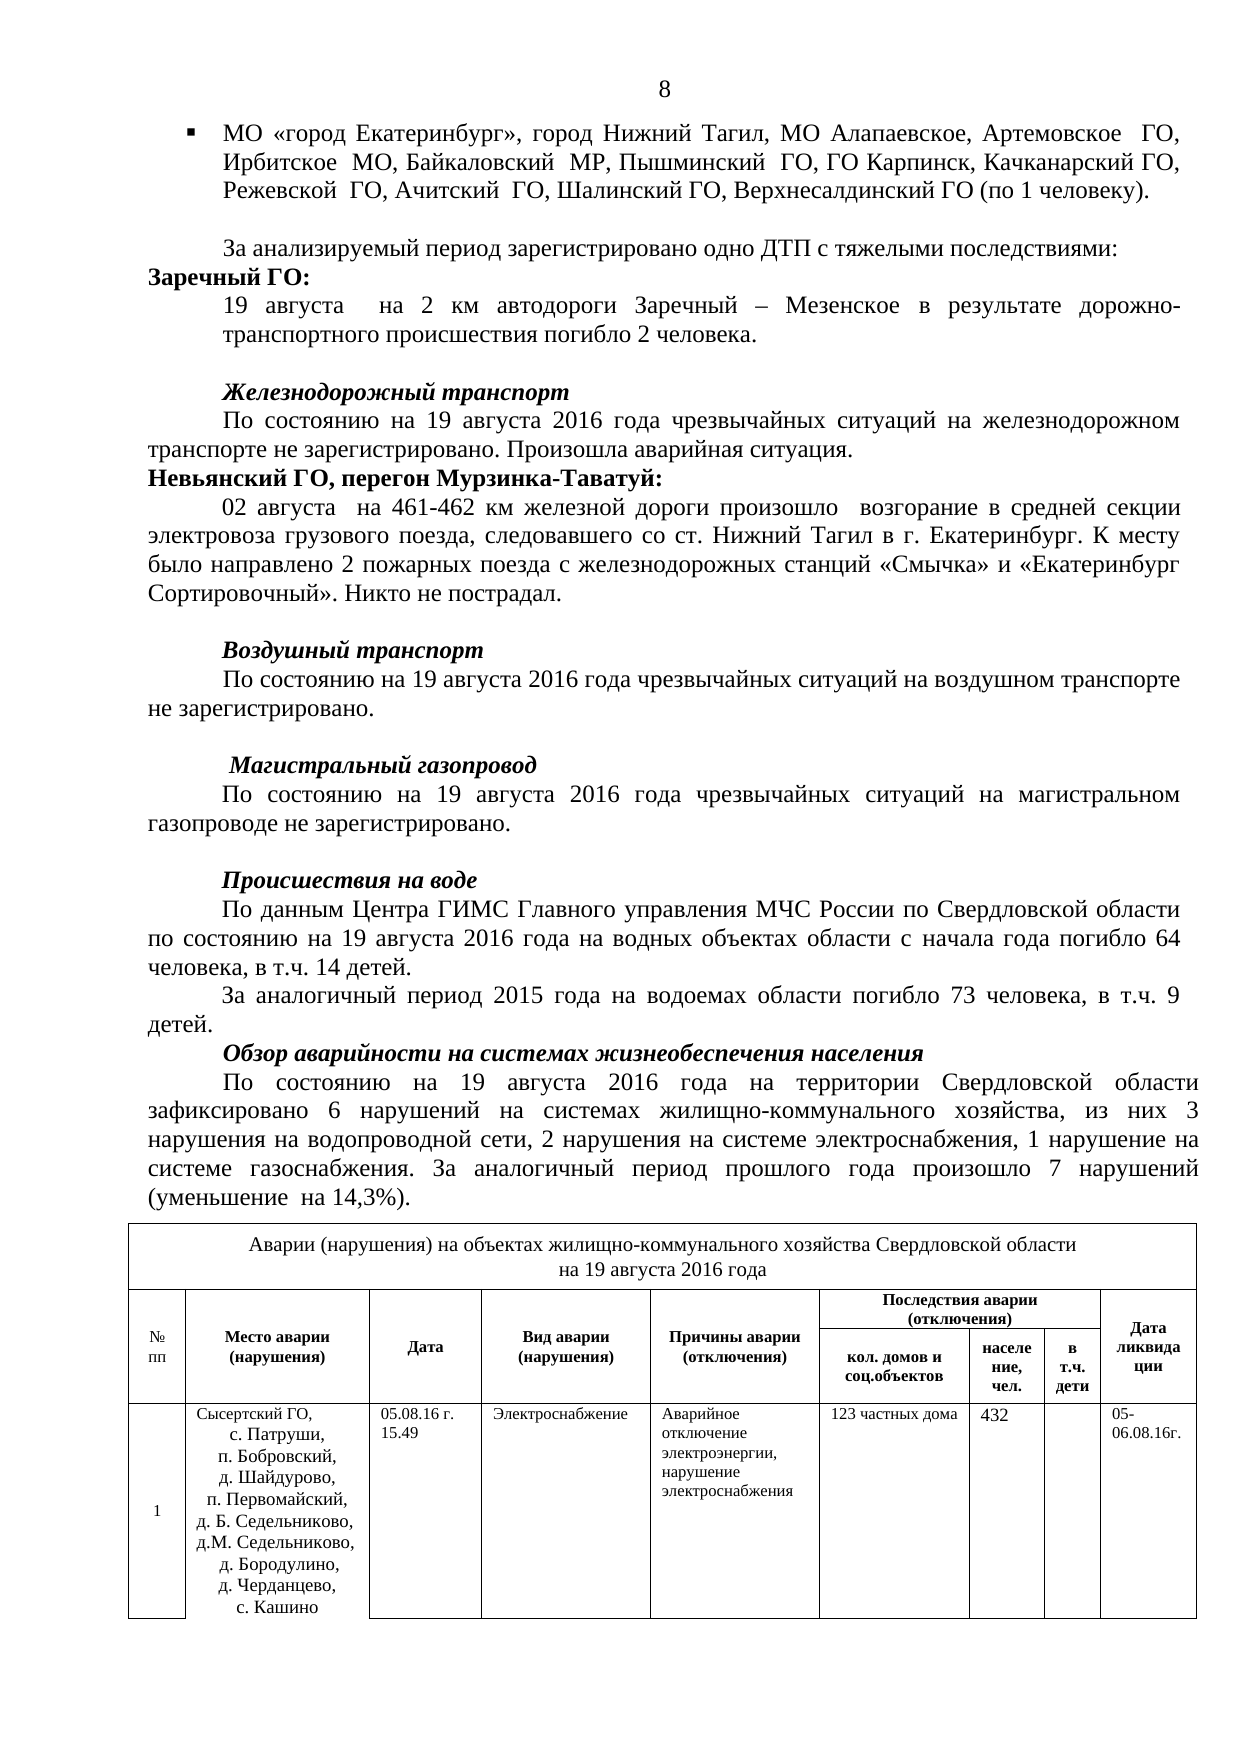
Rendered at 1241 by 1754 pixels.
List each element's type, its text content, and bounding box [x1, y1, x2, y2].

table_cell Электроснабжение [482, 1404, 650, 1617]
table_cell 432 [970, 1404, 1044, 1617]
table_cell население, чел. [970, 1329, 1044, 1403]
text 02 августа на 461-462 км железной дороги произошло возгорание в средней секции электровоза грузового поезда, следовавшего со ст. Нижний Тагил в г. Екатеринбург. К месту было направлено 2 пожарных поезда с железнодорожных станций «Смычка» и «Екатеринбург Сортировочный». Никто не пострадал. [148, 492, 1181, 607]
text По состоянию на 19 августа 2016 года чрезвычайных ситуаций на воздушном транспорте не зарегистрировано. [148, 664, 1181, 722]
title Обзор аварийности на системах жизнеобеспечения населения [148, 1038, 1211, 1067]
table_cell 05.08.16 г. 15.49 [370, 1404, 481, 1617]
table_cell № пп [129, 1290, 185, 1403]
table_header Аварии (нарушения) на объектах жилищно-коммунального хозяйства Свердловской области на 19 августа 2016 года [129, 1224, 1196, 1289]
table_cell Аварийное отключение электроэнергии, нарушение электроснабжения [651, 1404, 819, 1617]
text Воздушный транспорт [148, 636, 1181, 664]
table_cell Вид аварии (нарушения) [482, 1290, 650, 1403]
table_cell 1 [129, 1404, 185, 1617]
text По состоянию на 19 августа 2016 года чрезвычайных ситуаций на железнодорожном транспорте не зарегистрировано. Произошла аварийная ситуация. [148, 406, 1181, 463]
text По состоянию на 19 августа 2016 года чрезвычайных ситуаций на магистральном газопроводе не зарегистрировано. [148, 779, 1181, 837]
text Происшествия на воде [148, 866, 1181, 894]
text Железнодорожный транспорт [223, 377, 1181, 406]
text По данным Центра ГИМС Главного управления МЧС России по Свердловской области по состоянию на 19 августа 2016 года на водных объектах области с начала года погибло 64 человека, в т.ч. 14 детей. [148, 894, 1181, 981]
table_cell Причины аварии (отключения) [651, 1290, 819, 1403]
text Невьянский ГО, перегон Мурзинка-Таватуй: [148, 463, 1181, 492]
text По состоянию на 19 августа 2016 года на территории Свердловской области зафиксировано 6 нарушений на системах жилищно-коммунального хозяйства, из них 3 нарушения на водопроводной сети, 2 нарушения на системе электроснабжения, 1 нарушение на системе газоснабжения. За аналогичный период прошлого года произошло 7 нарушений (уменьшение на 14,3%). [148, 1067, 1200, 1211]
list 19 августа на 2 км автодороги Заречный – Мезенское в результате дорожно-транспортного происшествия погибло 2 человека. [223, 291, 1181, 348]
table_cell Сысертский ГО, с. Патруши, п. Бобровский, д. Шайдурово, п. Первомайский, д. Б. Седельниково, д.М. Седельниково, д. Бородулино, д. Черданцево, с. Кашино [186, 1404, 369, 1617]
text Магистральный газопровод [148, 751, 1181, 779]
table_cell Дата [370, 1290, 481, 1403]
table_cell Дата ликвидации [1101, 1290, 1196, 1403]
text За аналогичный период 2015 года на водоемах области погибло 73 человека, в т.ч. 9 детей. [148, 981, 1181, 1038]
table_cell в т.ч. дети [1045, 1329, 1100, 1403]
table_cell Место аварии (нарушения) [186, 1290, 369, 1403]
table_cell 05-06.08.16г. [1101, 1404, 1196, 1617]
table_cell Последствия аварии (отключения) [820, 1290, 1100, 1328]
text За анализируемый период зарегистрировано одно ДТП с тяжелыми последствиями: [223, 233, 1181, 262]
table_cell [1045, 1404, 1100, 1617]
table_cell кол. домов и соц.объектов [820, 1329, 969, 1403]
text Заречный ГО: [148, 262, 1181, 291]
list МО «город Екатеринбург», город Нижний Тагил, МО Алапаевское, Артемовское ГО, Ирбитское МО, Байкаловский МР, Пышминский ГО, ГО Карпинск, Качканарский ГО, Режевской ГО, Ачитский ГО, Шалинский ГО, Верхнесалдинский ГО (по 1 человеку). [185, 118, 1181, 204]
table_cell 123 частных дома [820, 1404, 969, 1617]
